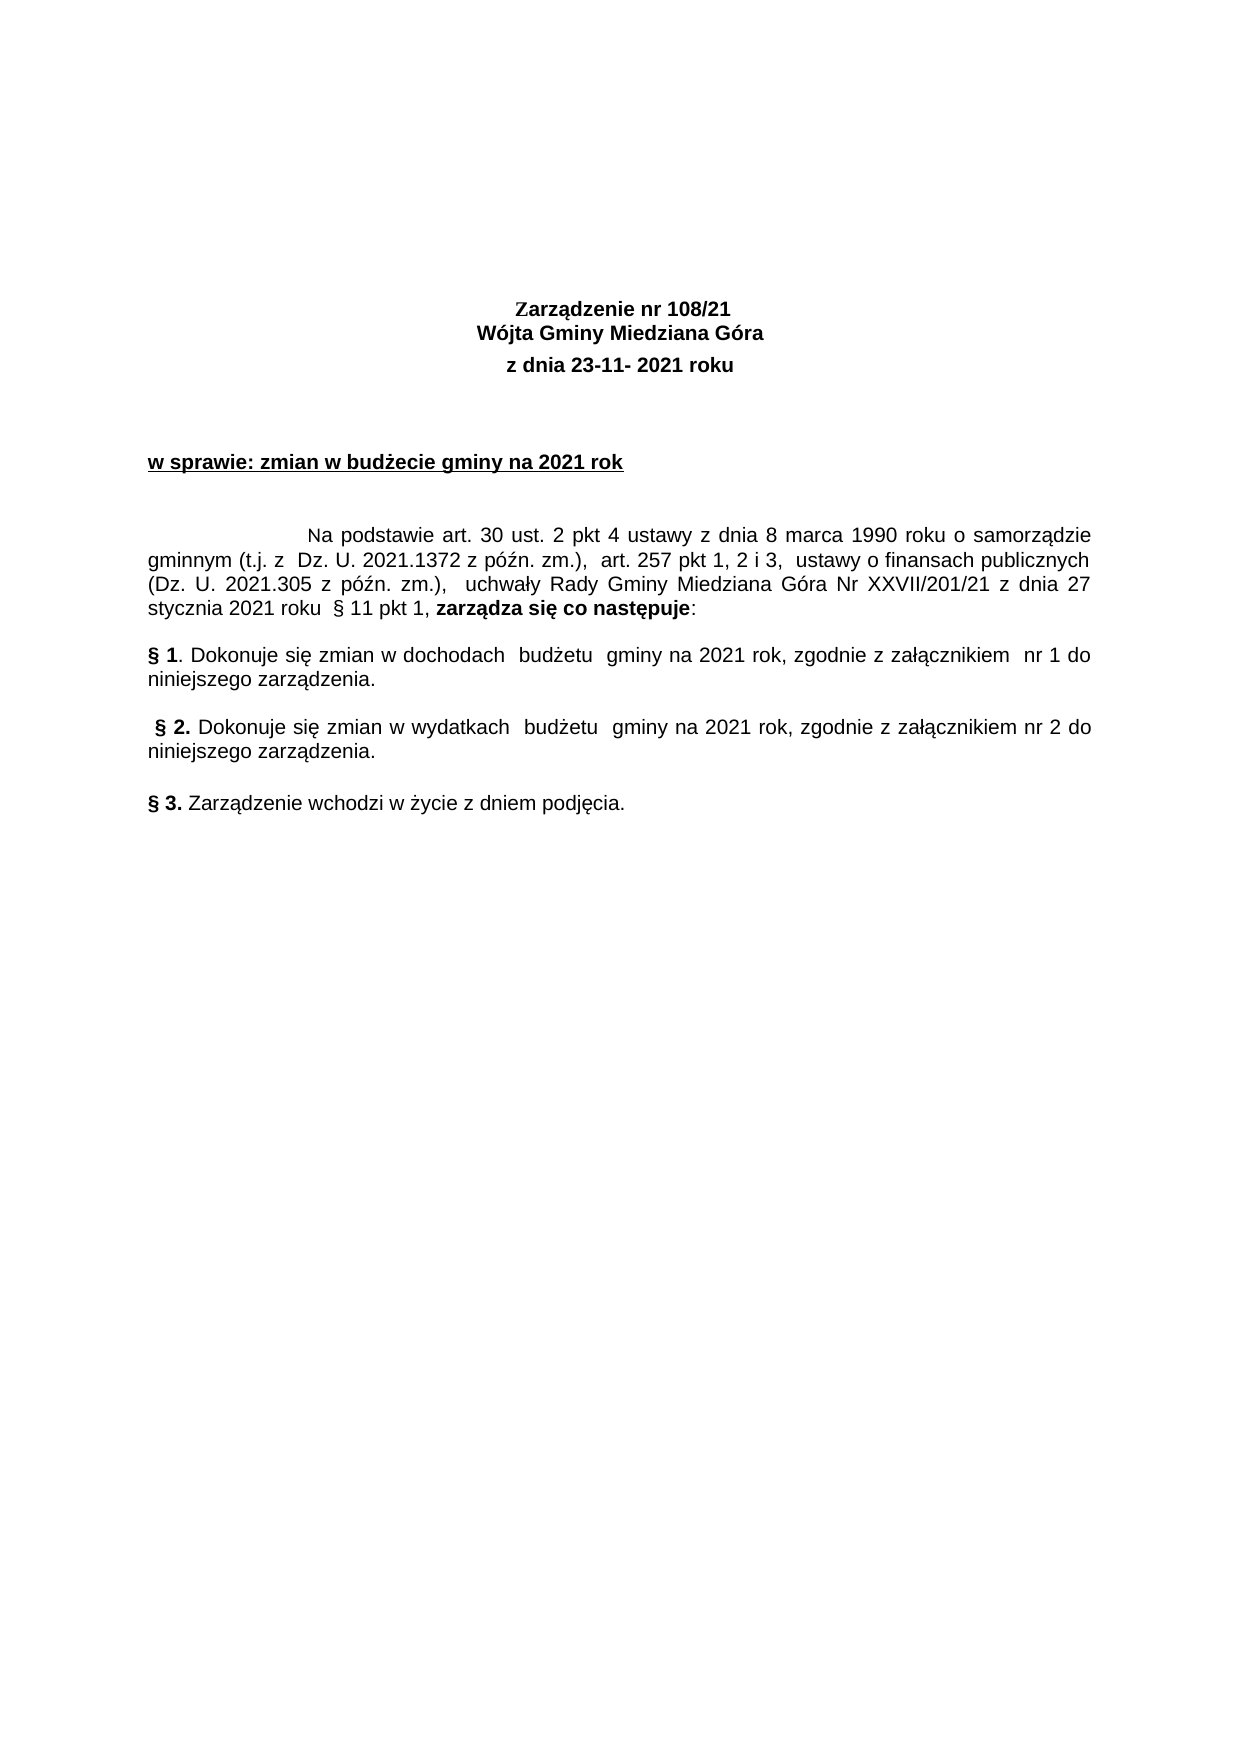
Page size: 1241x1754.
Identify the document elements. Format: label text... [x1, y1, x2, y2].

text Wójta Gminy Miedziana Góra [148, 321, 1093, 345]
text z dnia 23-11- 2021 roku [148, 353, 1093, 377]
text § 3. Zarządzenie wchodzi w życie z dniem podjęcia. [148, 791, 1093, 814]
text § 2. Dokonuje się zmian w wydatkach budżetu gminy na 2021 rok, zgodnie z załącznikiem nr 2 do niniejszego zarządzenia. [148, 715, 1093, 763]
text Na podstawie art. 30 ust. 2 pkt 4 ustawy z dnia 8 marca 1990 roku o samorządzie gminnym (t.j. z Dz. U. 2021.1372 z późn. zm.), art. 257 pkt 1, 2 i 3, ustawy o finansach publicznych (Dz. U. 2021.305 z późn. zm.), uchwały Rady Gminy Miedziana Góra Nr XXVII/201/21 z dnia 27 stycznia 2021 roku § 11 pkt 1, zarządza się co następuje: [148, 522, 1093, 619]
text Zarządzenie nr 108/21 [148, 297, 1093, 321]
text § 1. Dokonuje się zmian w dochodach budżetu gminy na 2021 rok, zgodnie z załącznikiem nr 1 do niniejszego zarządzenia. [148, 643, 1093, 691]
text w sprawie: zmian w budżecie gminy na 2021 rok [148, 450, 1093, 474]
